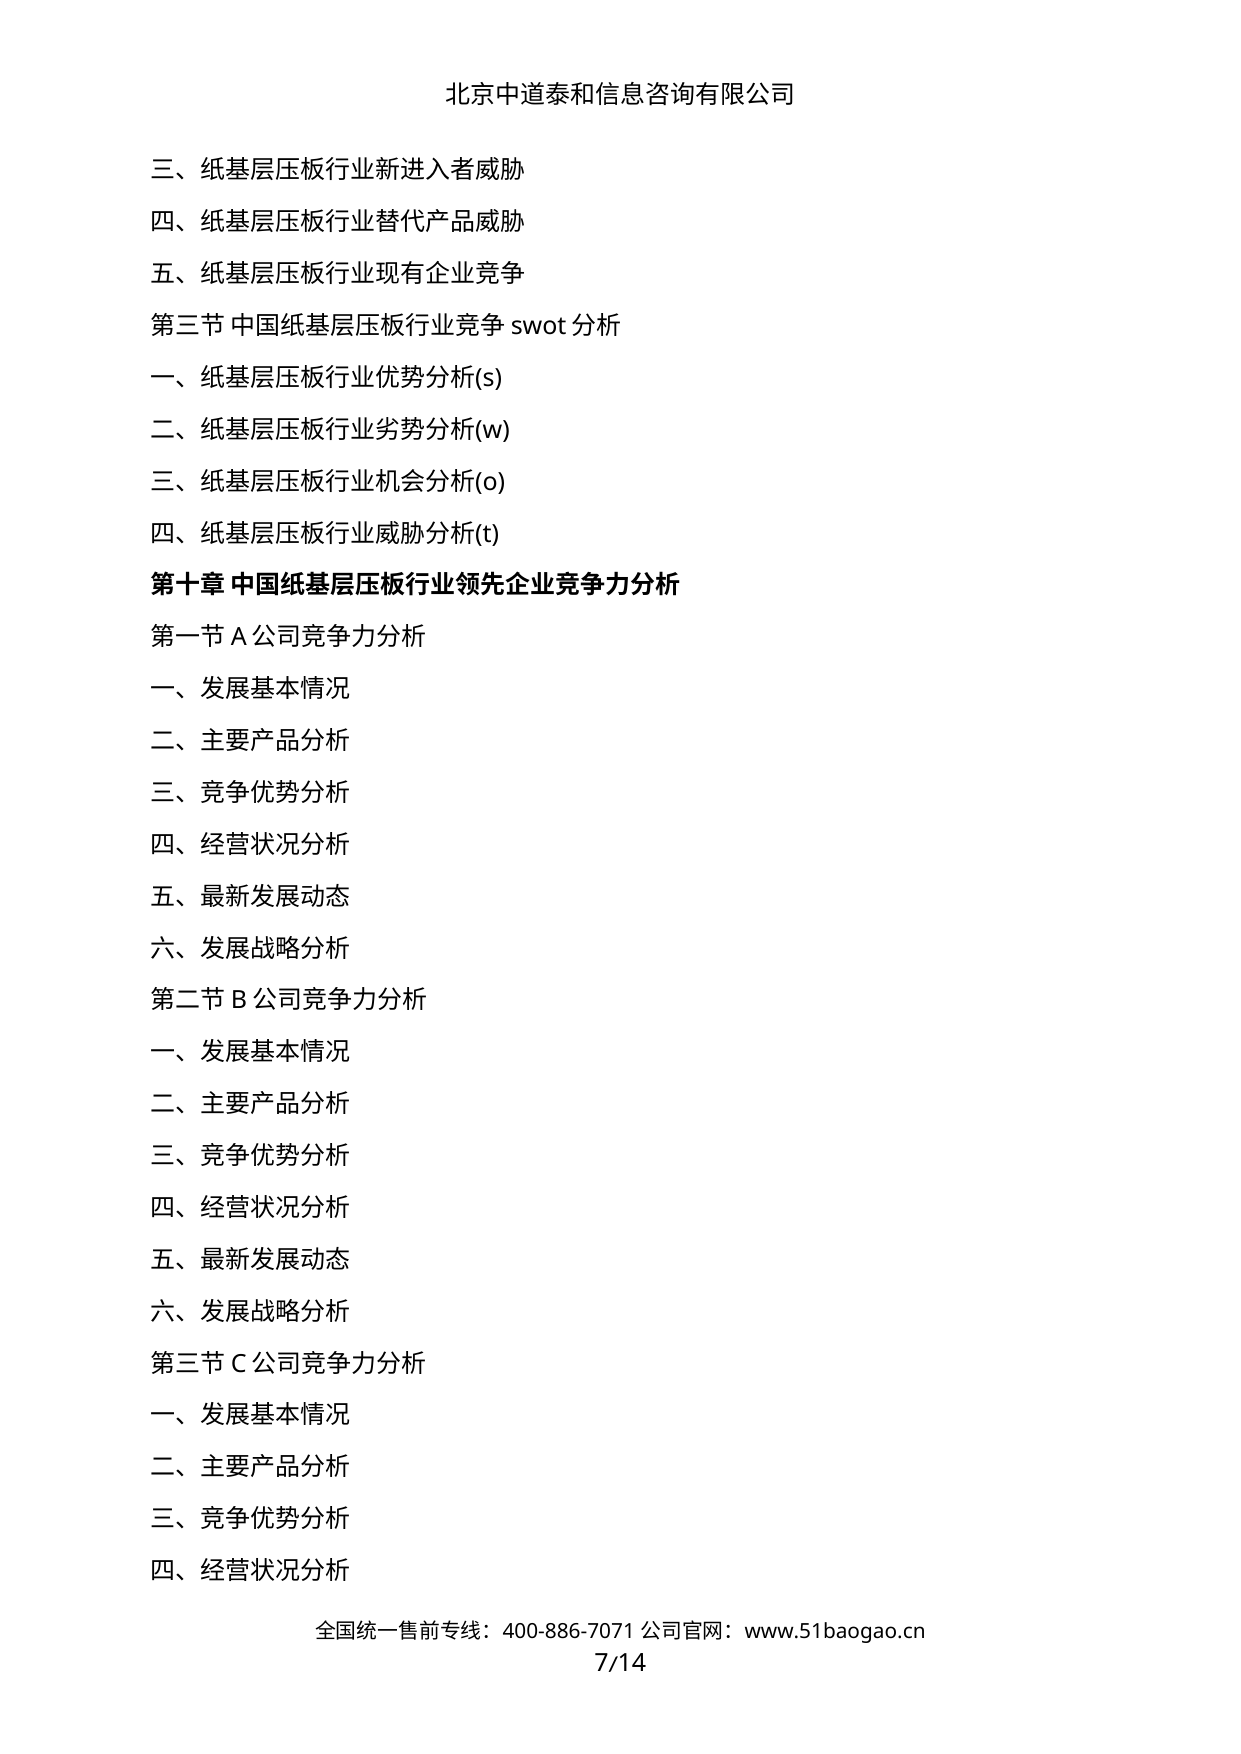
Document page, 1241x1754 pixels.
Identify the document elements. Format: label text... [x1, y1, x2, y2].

text 第三节 C公司竞争力分析 [150, 1343, 1090, 1379]
text 五、纸基层压板行业现有企业竞争 [150, 254, 1090, 290]
text 一、发展基本情况 [150, 669, 1090, 705]
text 六、发展战略分析 [150, 928, 1090, 964]
text 四、经营状况分析 [150, 1187, 1090, 1224]
text 二、主要产品分析 [150, 1447, 1090, 1483]
text 五、最新发展动态 [150, 1239, 1090, 1276]
text 三、纸基层压板行业新进入者威胁 [150, 150, 1090, 186]
text 三、竞争优势分析 [150, 1499, 1090, 1535]
text 二、纸基层压板行业劣势分析(w) [150, 409, 1090, 446]
text 五、最新发展动态 [150, 876, 1090, 912]
text 四、经营状况分析 [150, 824, 1090, 861]
text 三、竞争优势分析 [150, 772, 1090, 809]
text 二、主要产品分析 [150, 1084, 1090, 1120]
text 第三节 中国纸基层压板行业竞争swot分析 [150, 306, 1090, 342]
text 三、纸基层压板行业机会分析(o) [150, 461, 1090, 497]
text 四、纸基层压板行业替代产品威胁 [150, 202, 1090, 238]
text 六、发展战略分析 [150, 1291, 1090, 1327]
text 一、发展基本情况 [150, 1032, 1090, 1068]
text 第二节 B公司竞争力分析 [150, 980, 1090, 1016]
text 第一节 A公司竞争力分析 [150, 617, 1090, 653]
text 四、纸基层压板行业威胁分析(t) [150, 513, 1090, 549]
text 一、发展基本情况 [150, 1395, 1090, 1431]
text 三、竞争优势分析 [150, 1136, 1090, 1172]
text 第十章 中国纸基层压板行业领先企业竞争力分析 [150, 565, 1090, 601]
text 一、纸基层压板行业优势分析(s) [150, 357, 1090, 394]
text 四、经营状况分析 [150, 1551, 1090, 1587]
text 二、主要产品分析 [150, 721, 1090, 757]
